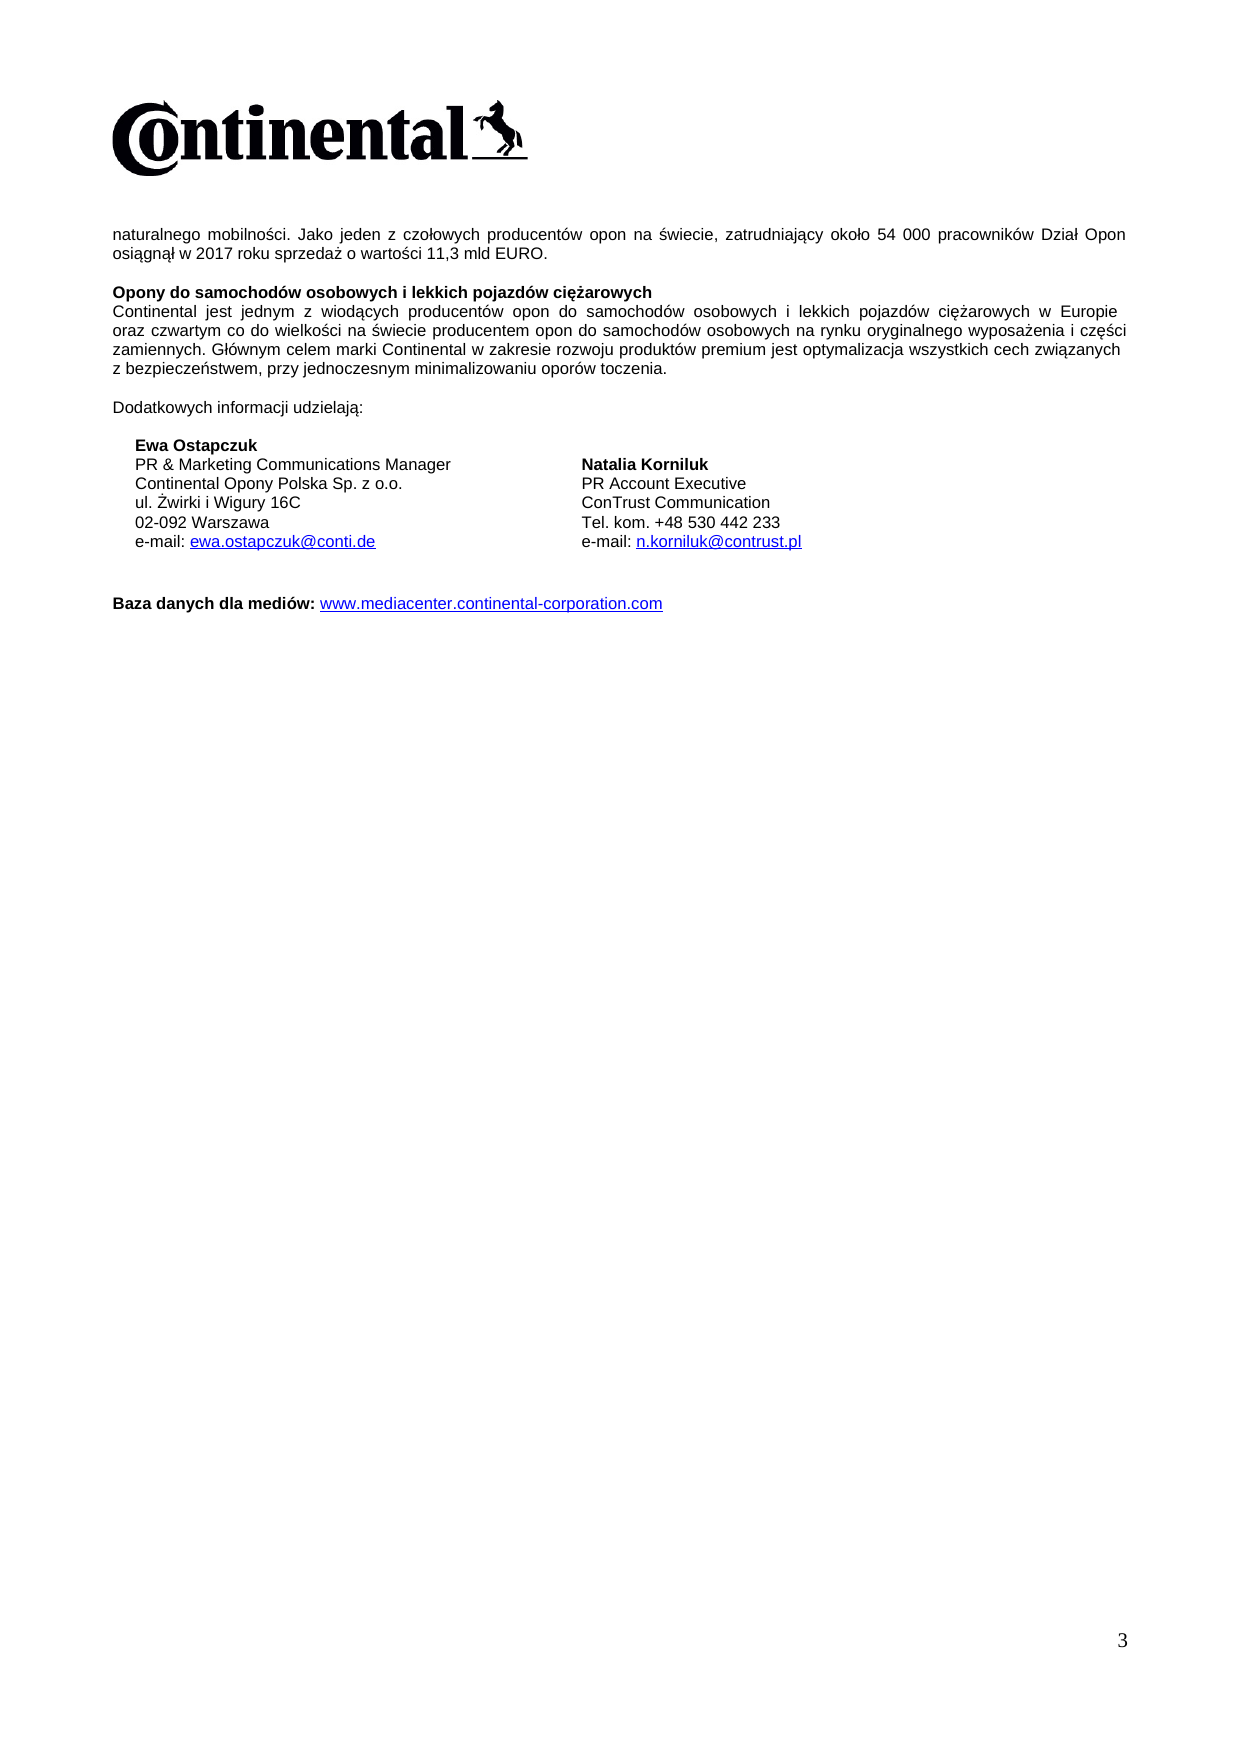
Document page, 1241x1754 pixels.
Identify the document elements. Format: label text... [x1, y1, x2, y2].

text Baza danych dla mediów: www.mediacenter.continental-corporation.com [112, 594, 1128, 613]
text Opony do samochodów osobowych i lekkich pojazdów ciężarowych [112, 282, 1128, 302]
table_header Natalia Korniluk PR Account Executive ConTrust Communication Tel. kom. +48 530 442 233 e-mail: n.korniluk@contrust.pl [570, 417, 1057, 594]
picture [112, 100, 528, 176]
text Continental jest jednym z wiodących producentów opon do samochodów osobowych i lekkich pojazdów ciężarowych w Europie oraz czwartym co do wielkości na świecie producentem opon do samochodów osobowych na rynku oryginalnego wyposażenia i części zamiennych. Głównym celem marki Continental w zakresie rozwoju produktów premium jest optymalizacja wszystkich cech związanych z bezpieczeństwem, przy jednoczesnym minimalizowaniu oporów toczenia. [112, 302, 1128, 378]
table_header Ewa Ostapczuk PR & Marketing Communications Manager Continental Opony Polska Sp. z o.o. ul. Żwirki i Wigury 16C 02-092 Warszawa e-mail: ewa.ostapczuk@conti.de [124, 417, 570, 594]
text Dodatkowych informacji udzielają: [112, 397, 1128, 417]
